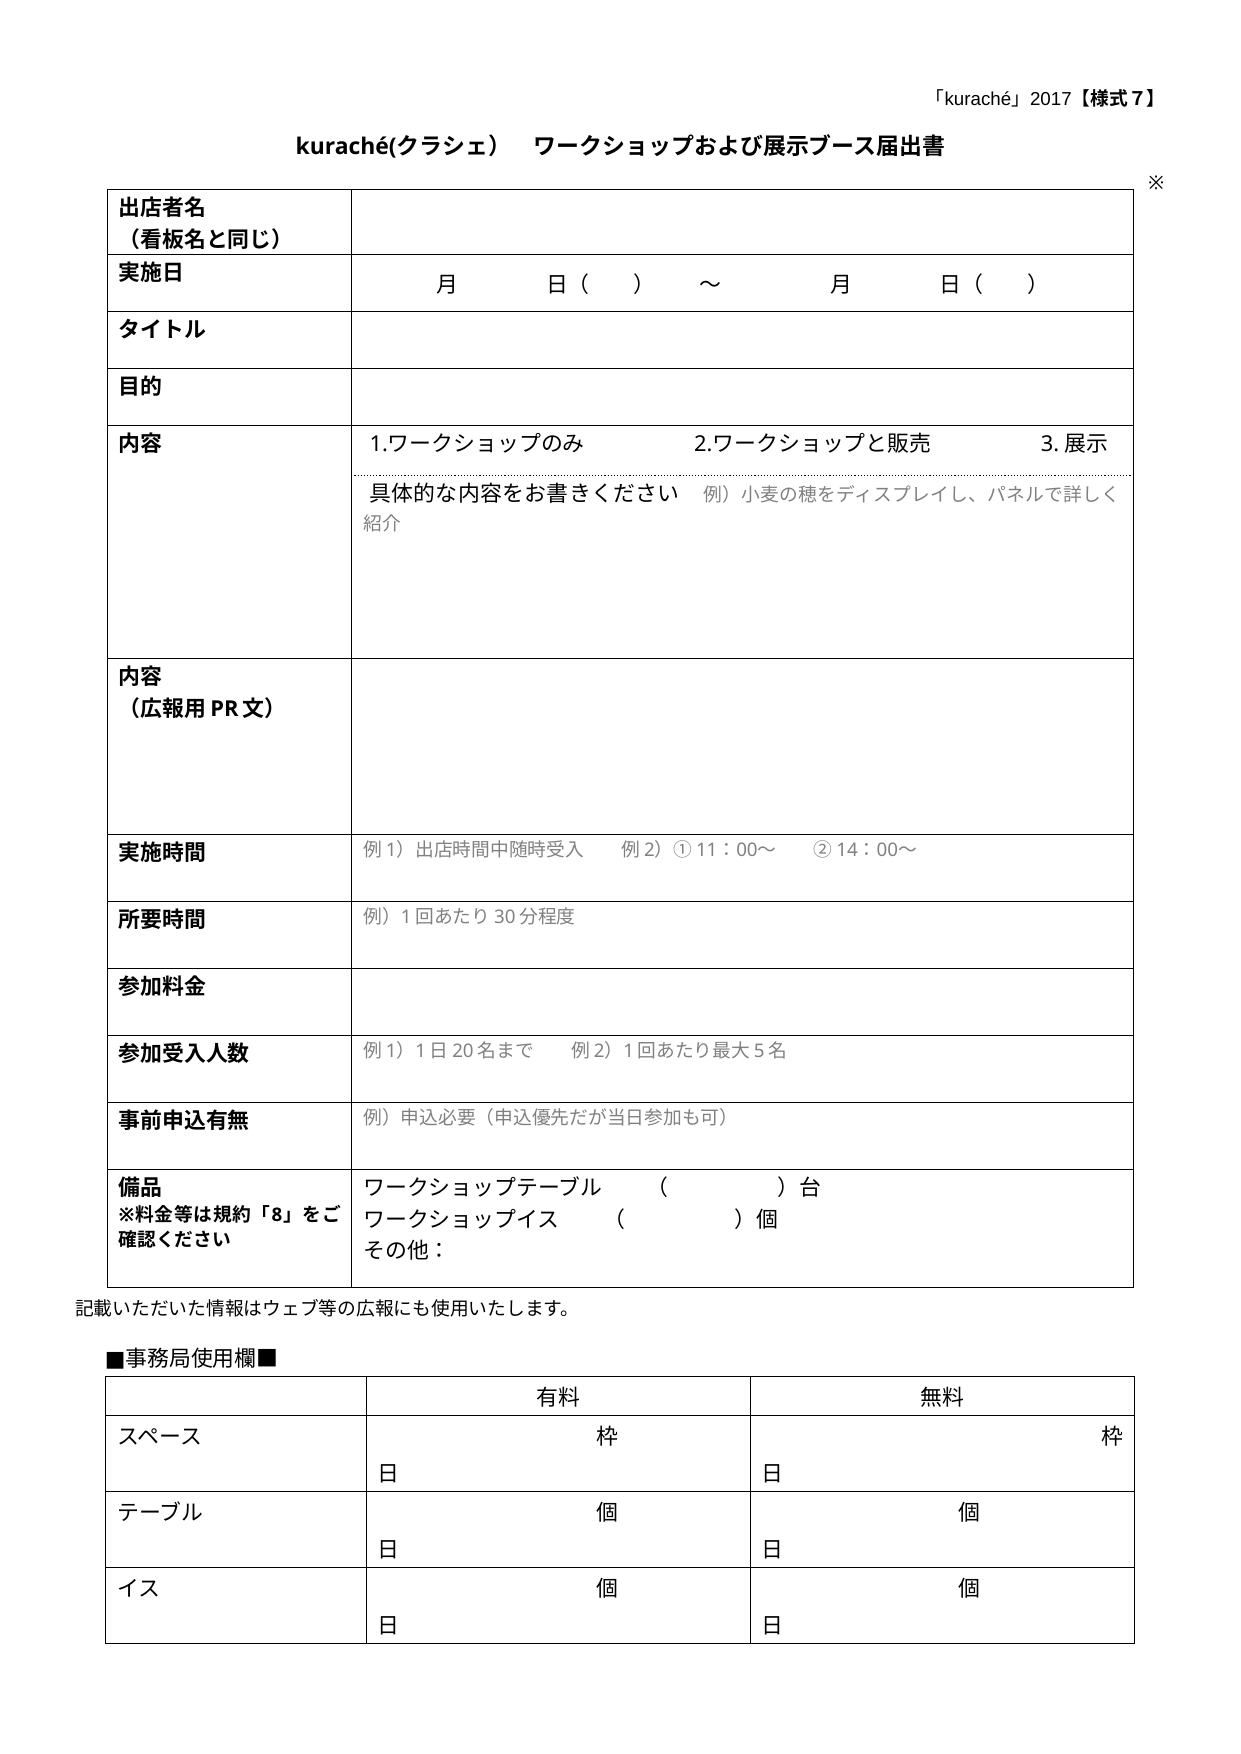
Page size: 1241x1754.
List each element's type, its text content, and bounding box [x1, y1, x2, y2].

table_cell テーブル [106, 1492, 366, 1567]
table_cell 月 日（ ） ～ 月 日（ ） [352, 255, 1133, 311]
table_cell 所要時間 [108, 902, 351, 968]
table_cell 枠 日 [751, 1416, 1134, 1491]
text kuraché(クラシェ） ワークショップおよび展示ブース届出書 [75, 126, 1165, 164]
table_header 無料 [751, 1377, 1134, 1415]
table_cell 内容 [108, 426, 351, 658]
table_cell [352, 312, 1133, 368]
table_cell 目的 [108, 369, 351, 425]
table_cell [352, 659, 1133, 834]
table_cell スペース [106, 1416, 366, 1491]
table_cell [352, 369, 1133, 425]
table_cell [352, 969, 1133, 1035]
table_cell ワークショップテーブル （ ）台 ワークショップイス （ ）個 その他： [352, 1170, 1133, 1287]
table_cell 備品 ※料金等は規約「8」をご確認ください [108, 1170, 351, 1287]
table_cell 例）申込必要（申込優先だが当日参加も可） [352, 1103, 1133, 1169]
table_header [106, 1377, 366, 1415]
table_cell 個 日 [751, 1568, 1134, 1643]
table_cell 参加受入人数 [108, 1036, 351, 1102]
table_cell イス [106, 1568, 366, 1643]
table_cell 例1）1日20名まで 例2）1回あたり最大5名 [352, 1036, 1133, 1102]
table_cell 枠 日 [367, 1416, 750, 1491]
table_cell 個 日 [367, 1492, 750, 1567]
text ■事務局使用欄■ [75, 1339, 1165, 1376]
table_header 出店者名 （看板名と同じ） [108, 190, 351, 253]
table_cell 個 日 [751, 1492, 1134, 1567]
table_cell 個 日 [367, 1568, 750, 1643]
table_cell 参加料金 [108, 969, 351, 1035]
table_cell 実施時間 [108, 835, 351, 901]
text ※記載いただいた情報はウェブ等の広報にも使用いたします。 [75, 164, 1165, 1326]
table_header 有料 [367, 1377, 750, 1415]
table_cell 例1）出店時間中随時受入 例2）①11：00～ ②14：00～ [352, 835, 1133, 901]
table_header [352, 190, 1133, 253]
table_cell タイトル [108, 312, 351, 368]
table_cell 実施日 [108, 255, 351, 311]
table_cell 事前申込有無 [108, 1103, 351, 1169]
table_cell 内容 （広報用PR文） [108, 659, 351, 834]
table_cell 1.ワークショップのみ 2.ワークショップと販売 3. 展示 [352, 426, 1133, 475]
table_cell 例）1回あたり30分程度 [352, 902, 1133, 968]
table_cell 具体的な内容をお書きください 例）小麦の穂をディスプレイし、パネルで詳しく紹介 [352, 475, 1133, 658]
